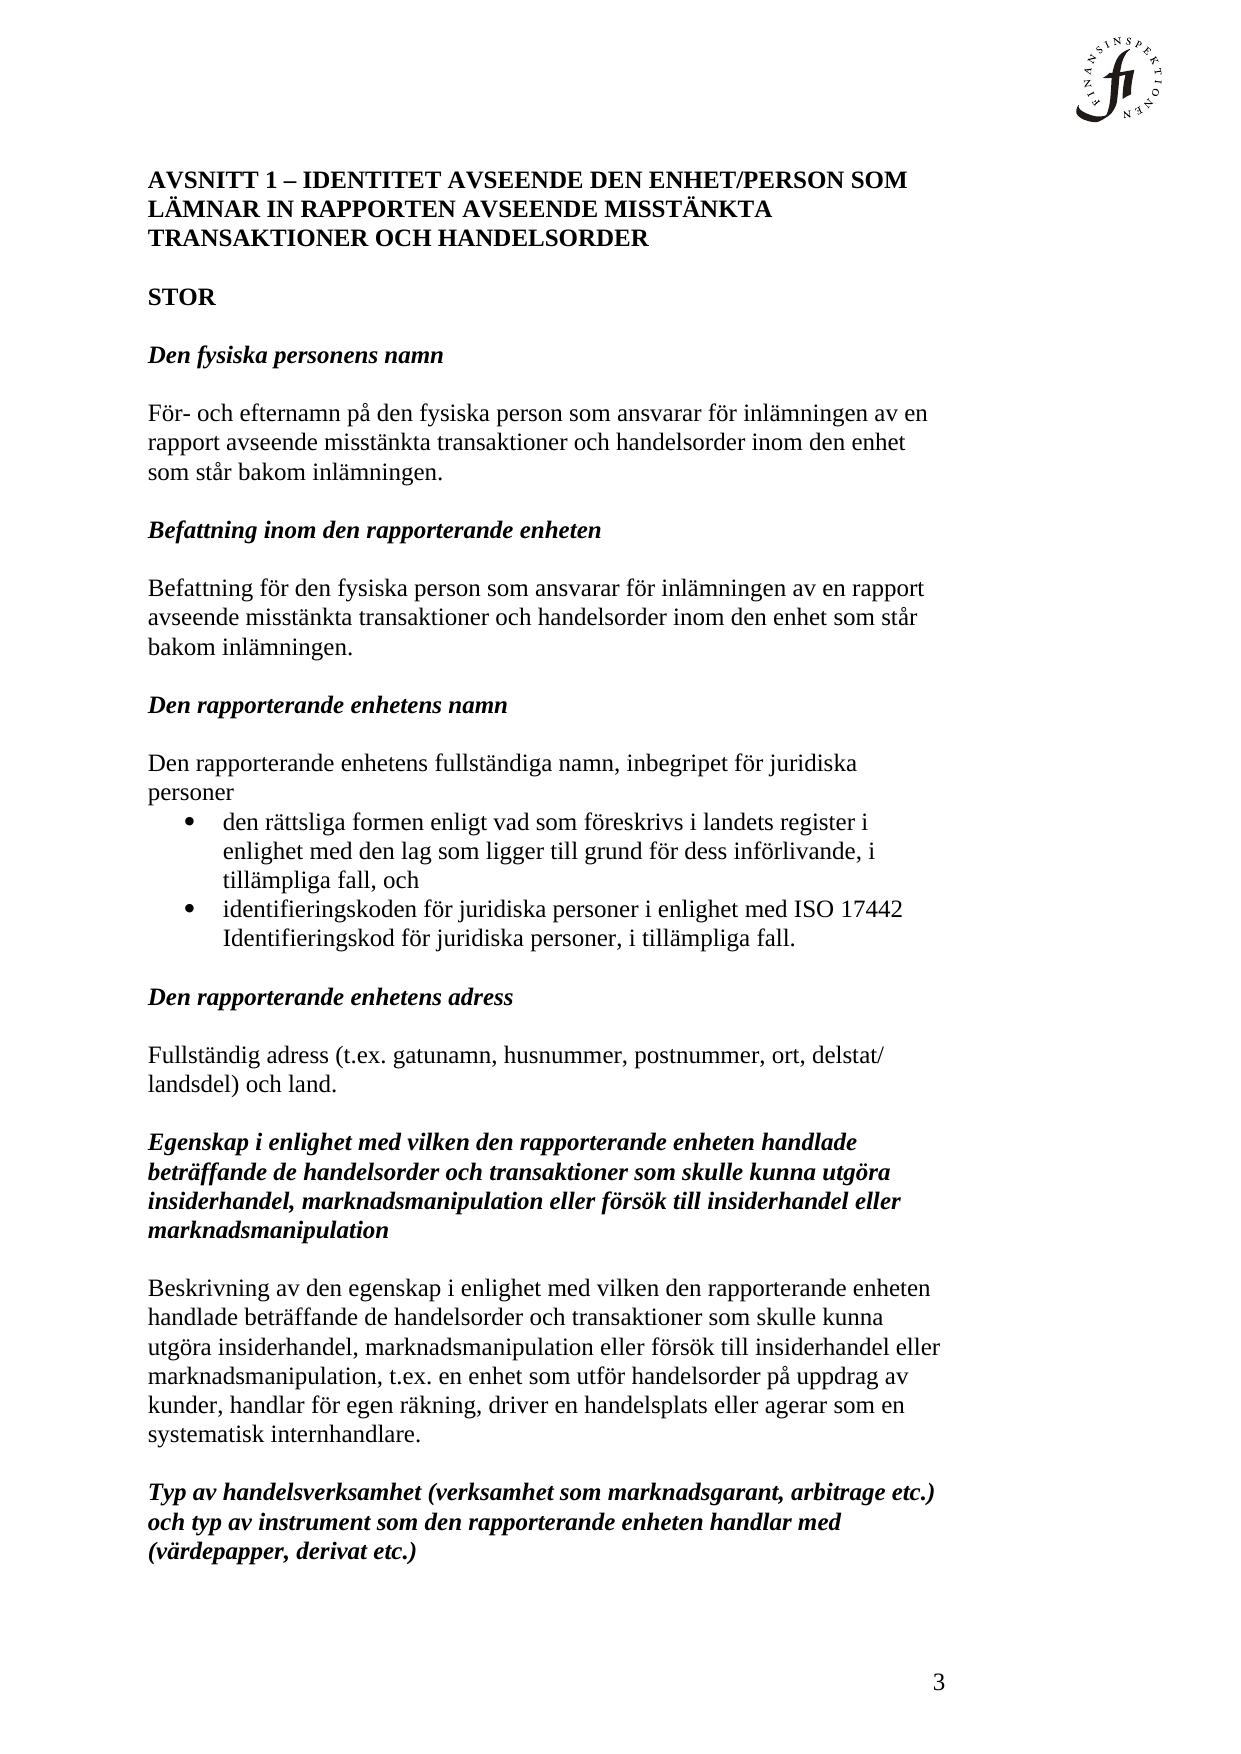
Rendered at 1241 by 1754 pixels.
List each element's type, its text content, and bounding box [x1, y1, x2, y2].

text Den rapporterande enhetens fullständiga namn, inbegripet för juridiska personer [148, 748, 945, 806]
list identifieringskoden för juridiska personer i enlighet med ISO 17442 Identifieringskod för juridiska personer, i tillämpliga fall. [185, 894, 945, 952]
subtitle STOR [148, 281, 945, 310]
subtitle Den fysiska personens namn [148, 339, 945, 369]
text Beskrivning av den egenskap i enlighet med vilken den rapporterande enheten handlade beträffande de handelsorder och transaktioner som skulle kunna utgöra insiderhandel, marknadsmanipulation eller försök till insiderhandel eller marknadsmanipulation, t.ex. en enhet som utför handelsorder på uppdrag av kunder, handlar för egen räkning, driver en handelsplats eller agerar som en systematisk internhandlare. [148, 1273, 945, 1448]
subtitle Typ av handelsverksamhet (verksamhet som marknadsgarant, arbitrage etc.) och typ av instrument som den rapporterande enheten handlar med (värdepapper, derivat etc.) [148, 1477, 945, 1564]
subtitle Den rapporterande enhetens adress [148, 981, 945, 1010]
subtitle Egenskap i enlighet med vilken den rapporterande enheten handlade beträffande de handelsorder och transaktioner som skulle kunna utgöra insiderhandel, marknadsmanipulation eller försök till insiderhandel eller marknadsmanipulation [148, 1127, 945, 1244]
text För- och efternamn på den fysiska person som ansvarar för inlämningen av en rapport avseende misstänkta transaktioner och handelsorder inom den enhet som står bakom inlämningen. [148, 398, 945, 485]
subtitle AVSNITT 1 – IDENTITET AVSEENDE DEN ENHET/PERSON SOM LÄMNAR IN RAPPORTEN AVSEENDE MISSTÄNKTA TRANSAKTIONER OCH HANDELSORDER [148, 164, 945, 252]
text Fullständig adress (t.ex. gatunamn, husnummer, postnummer, ort, delstat/ landsdel) och land. [148, 1039, 945, 1098]
subtitle Den rapporterande enhetens namn [148, 689, 945, 719]
list den rättsliga formen enligt vad som föreskrivs i landets register i enlighet med den lag som ligger till grund för dess införlivande, i tillämpliga fall, och [185, 806, 945, 894]
text Befattning för den fysiska person som ansvarar för inlämningen av en rapport avseende misstänkta transaktioner och handelsorder inom den enhet som står bakom inlämningen. [148, 573, 945, 660]
subtitle Befattning inom den rapporterande enheten [148, 514, 945, 544]
